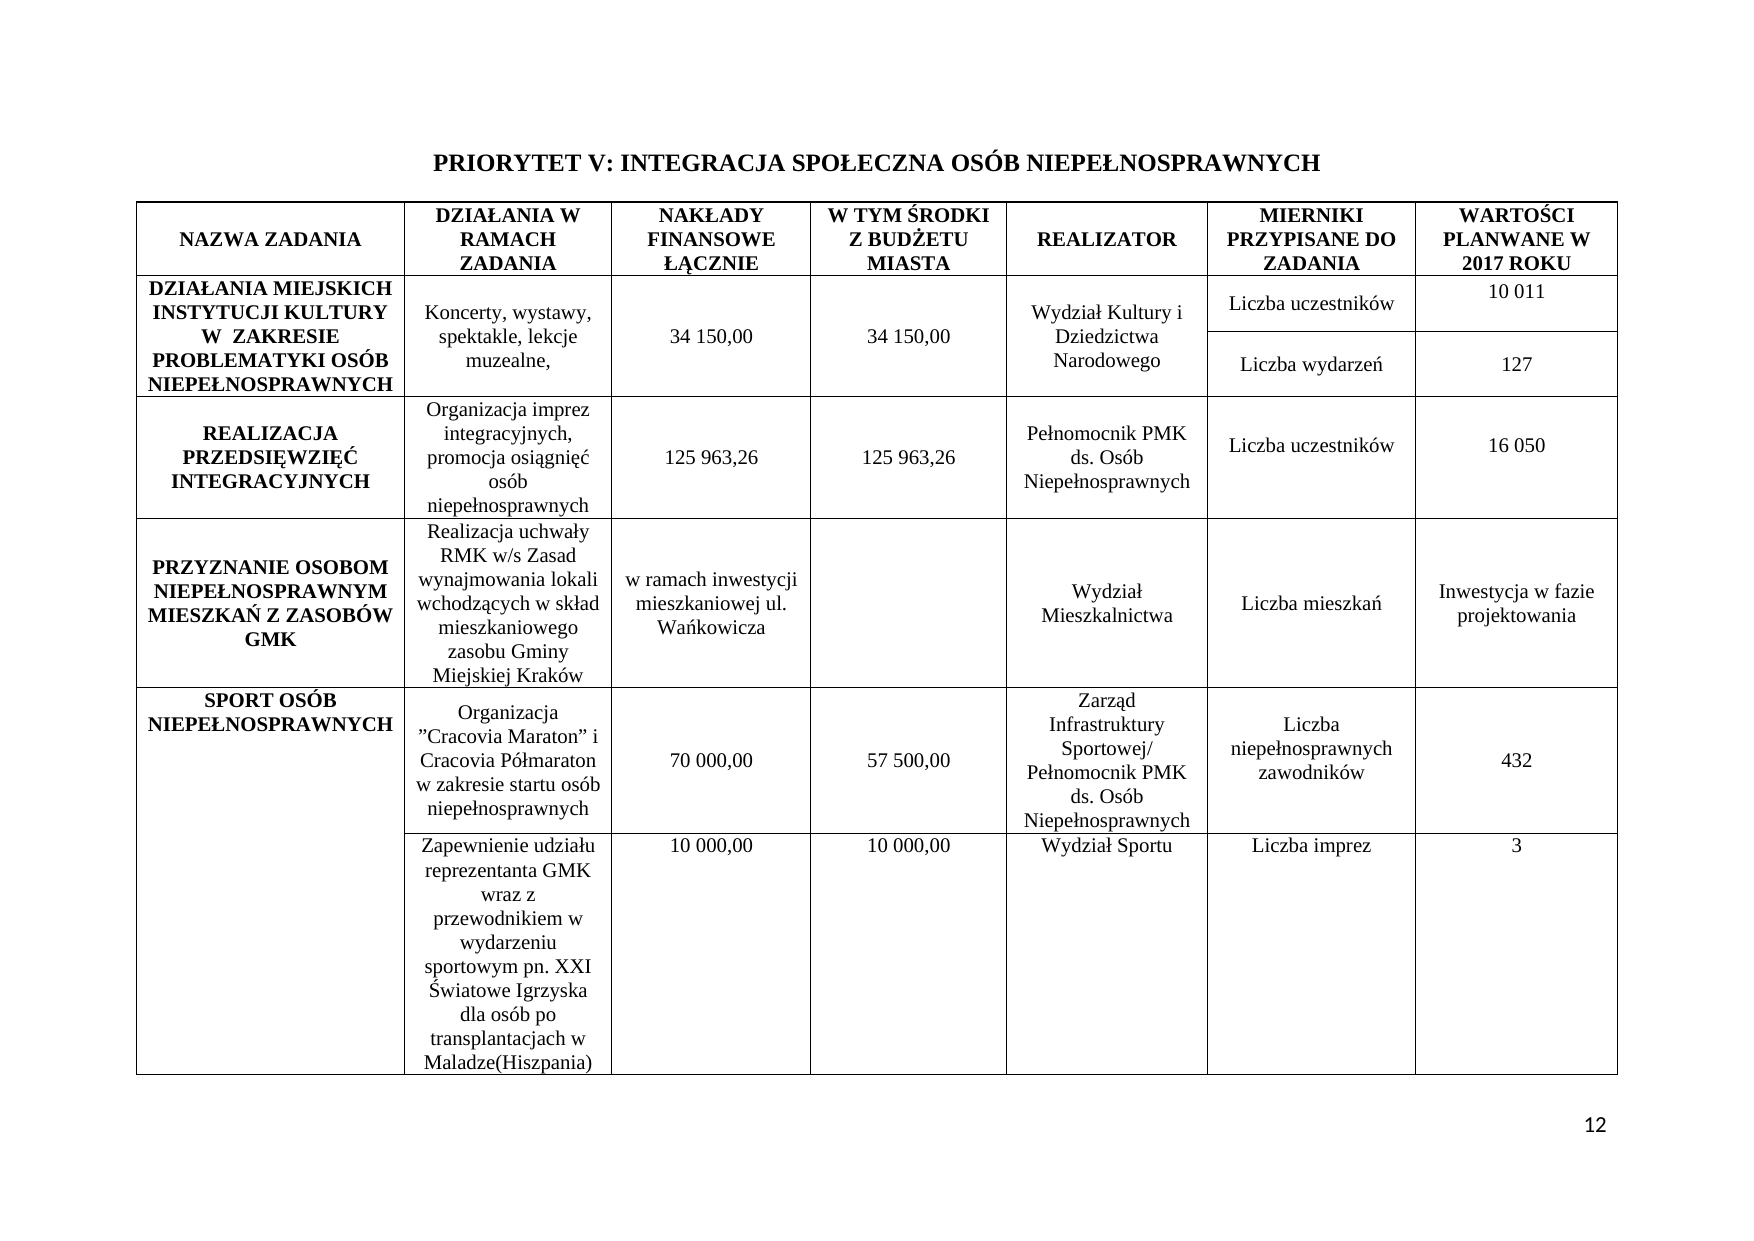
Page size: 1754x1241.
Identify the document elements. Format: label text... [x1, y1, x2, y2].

table_cell Inwestycja w fazie projektowania [1416, 519, 1617, 687]
table_cell Liczba uczestników [1208, 397, 1415, 517]
table_header WARTOŚCI PLANWANE W 2017 ROKU [1416, 203, 1617, 275]
table_cell 127 [1416, 332, 1617, 396]
table_cell 57 500,00 [811, 688, 1006, 832]
table_cell Organizacja ”Cracovia Maraton” i Cracovia Półmaraton w zakresie startu osób niepełnosprawnych [405, 688, 611, 832]
table_header W TYM ŚRODKI Z BUDŻETU MIASTA [811, 203, 1006, 275]
table_cell REALIZACJA PRZEDSIĘWZIĘĆ INTEGRACYJNYCH [137, 397, 404, 517]
table_cell 34 150,00 [811, 276, 1006, 396]
table_cell 3 [1416, 834, 1617, 1074]
table_cell Wydział Mieszkalnictwa [1007, 519, 1207, 687]
table_cell w ramach inwestycji mieszkaniowej ul. Wańkowicza [612, 519, 810, 687]
table_cell 10 000,00 [612, 834, 810, 1074]
table_header NAKŁADY FINANSOWE ŁĄCZNIE [612, 203, 810, 275]
table_cell 70 000,00 [612, 688, 810, 832]
table_cell Wydział Kultury i Dziedzictwa Narodowego [1007, 276, 1207, 396]
table_cell 16 050 [1416, 397, 1617, 517]
table_cell Zarząd Infrastruktury Sportowej/ Pełnomocnik PMK ds. Osób Niepełnosprawnych [1007, 688, 1207, 832]
table_cell 125 963,26 [811, 397, 1006, 517]
table_cell 432 [1416, 688, 1617, 832]
table_header DZIAŁANIA W RAMACH ZADANIA [405, 203, 611, 275]
table_cell DZIAŁANIA MIEJSKICH INSTYTUCJI KULTURY W ZAKRESIE PROBLEMATYKI OSÓB NIEPEŁNOSPRAWNYCH [137, 276, 404, 396]
table_cell Pełnomocnik PMK ds. Osób Niepełnosprawnych [1007, 397, 1207, 517]
table_cell Wydział Sportu [1007, 834, 1207, 1074]
table_cell [811, 519, 1006, 687]
table_cell 10 011 [1416, 276, 1617, 331]
table_cell Liczba uczestników [1208, 276, 1415, 331]
table_cell Liczba wydarzeń [1208, 332, 1415, 396]
table_cell 34 150,00 [612, 276, 810, 396]
table_cell Zapewnienie udziału reprezentanta GMK wraz z przewodnikiem w wydarzeniu sportowym pn. XXI Światowe Igrzyska dla osób po transplantacjach w Maladze(Hiszpania) [405, 834, 611, 1074]
table_cell Liczba mieszkań [1208, 519, 1415, 687]
text PRIORYTET V: INTEGRACJA SPOŁECZNA OSÓB NIEPEŁNOSPRAWNYCH [148, 148, 1606, 176]
table_cell 10 000,00 [811, 834, 1006, 1074]
table_cell PRZYZNANIE OSOBOM NIEPEŁNOSPRAWNYM MIESZKAŃ Z ZASOBÓW GMK [137, 519, 404, 687]
table_header MIERNIKI PRZYPISANE DO ZADANIA [1208, 203, 1415, 275]
table_cell Liczba niepełnosprawnych zawodników [1208, 688, 1415, 832]
table_cell 125 963,26 [612, 397, 810, 517]
table_header REALIZATOR [1007, 203, 1207, 275]
table_cell Liczba imprez [1208, 834, 1415, 1074]
table_cell SPORT OSÓB NIEPEŁNOSPRAWNYCH [137, 688, 404, 1074]
table_cell Organizacja imprez integracyjnych, promocja osiągnięć osób niepełnosprawnych [405, 397, 611, 517]
table_cell Realizacja uchwały RMK w/s Zasad wynajmowania lokali wchodzących w skład mieszkaniowego zasobu Gminy Miejskiej Kraków [405, 519, 611, 687]
table_cell Koncerty, wystawy, spektakle, lekcje muzealne, [405, 276, 611, 396]
table_header NAZWA ZADANIA [137, 203, 404, 275]
